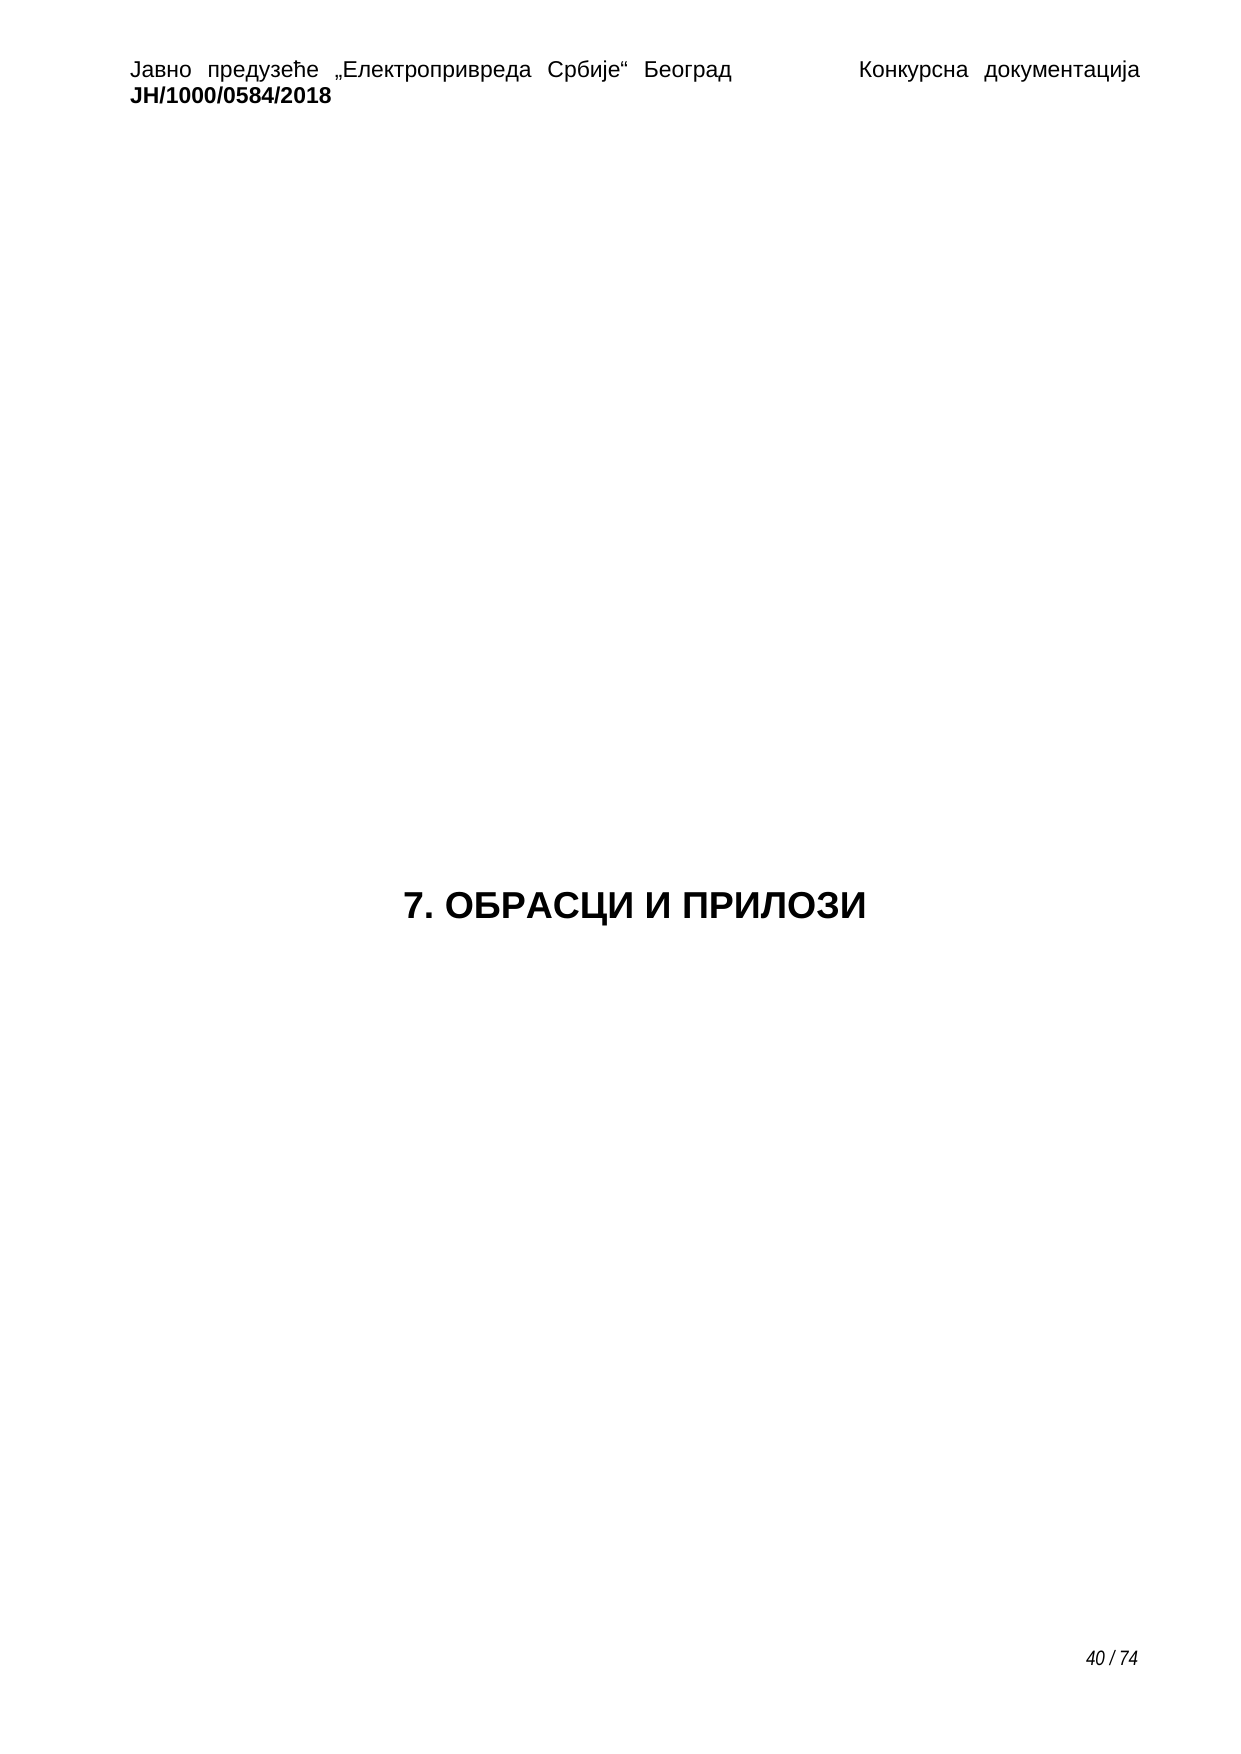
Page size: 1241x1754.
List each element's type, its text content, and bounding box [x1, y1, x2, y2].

text 7. ОБРАСЦИ И ПРИЛОЗИ [130, 883, 1140, 926]
